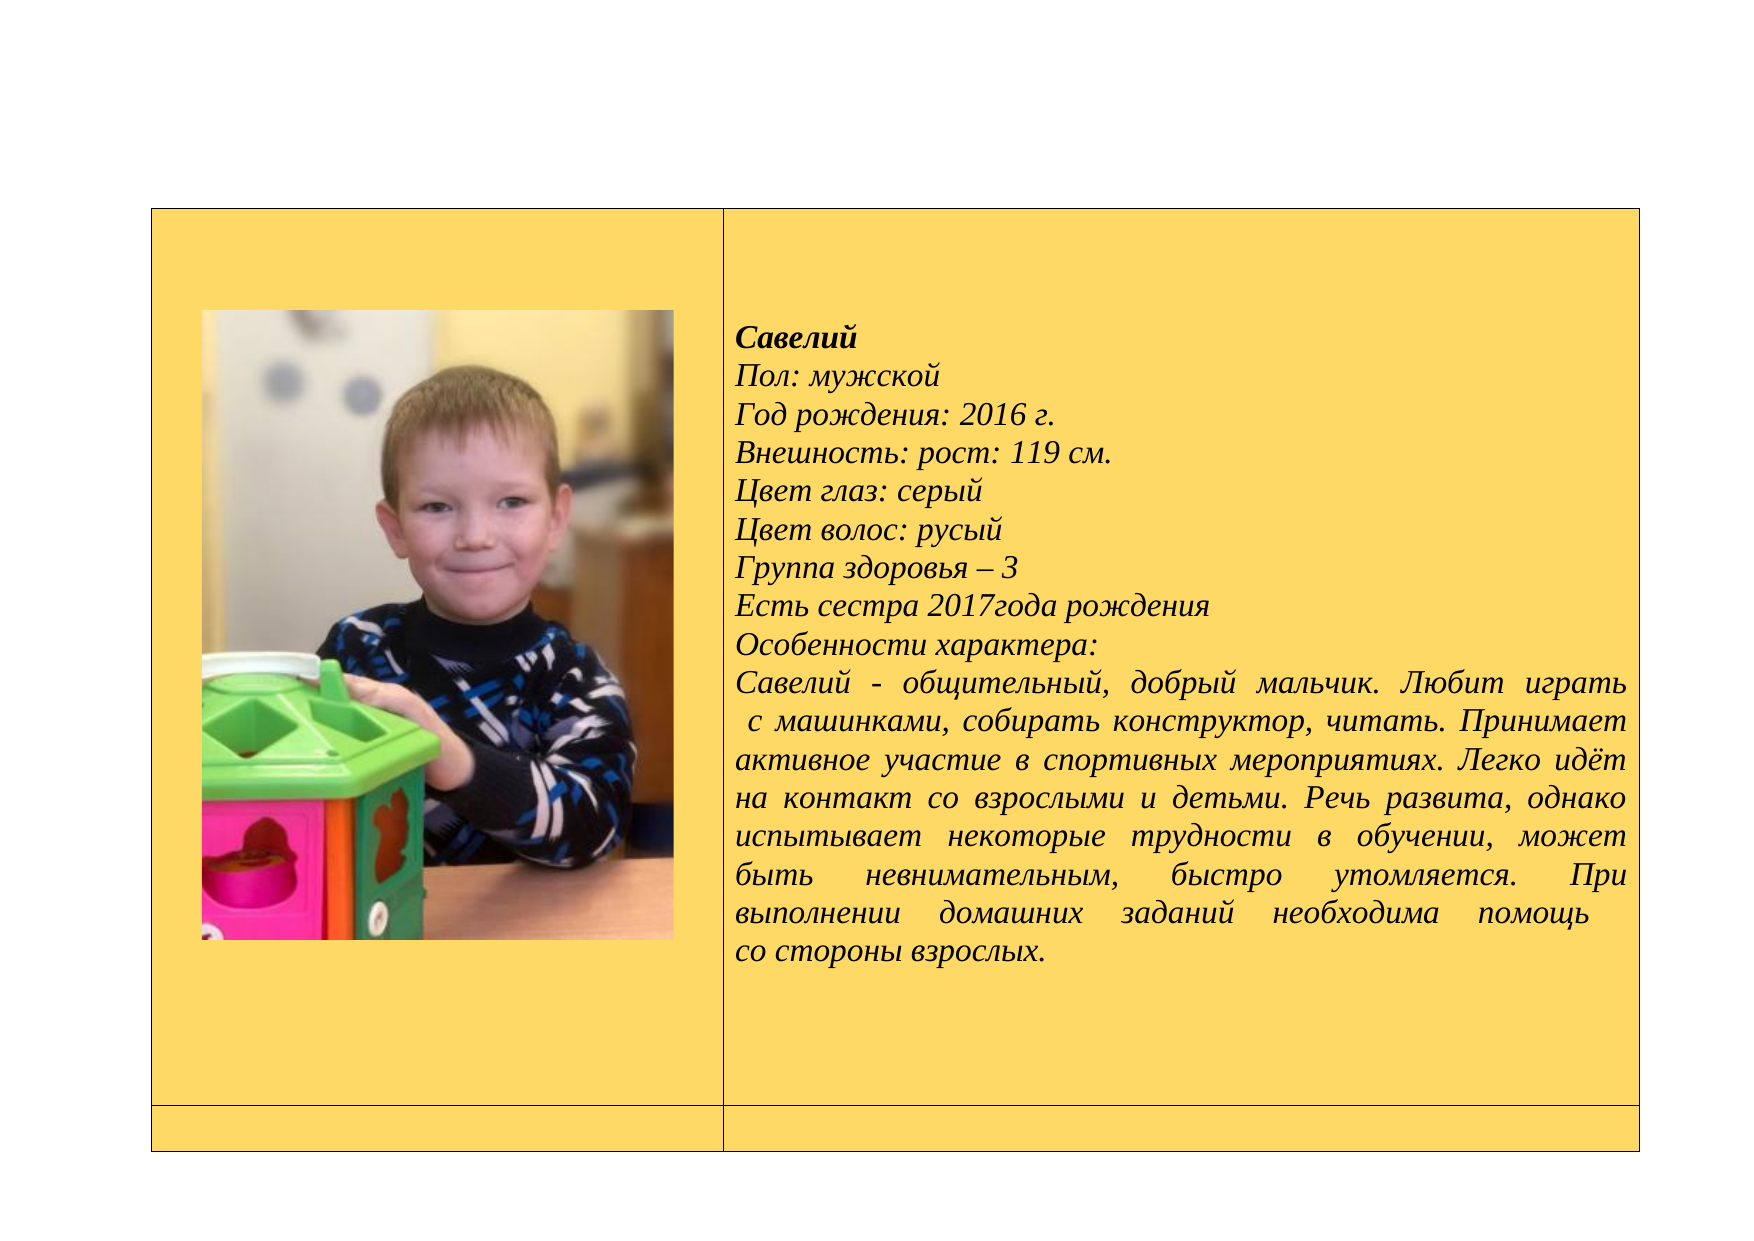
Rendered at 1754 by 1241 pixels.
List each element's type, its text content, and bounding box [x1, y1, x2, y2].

table_cell [152, 1106, 723, 1151]
picture [201, 310, 674, 940]
table_header [152, 209, 723, 1105]
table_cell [724, 1106, 1639, 1151]
table_header Савелий Пол: мужской Год рождения: 2016 г. Внешность: рост: 119 см. Цвет глаз: серый Цвет волос: русый Группа здоровья – 3 Есть сестра 2017года рождения Особенности характера: Савелий - общительный, добрый мальчик. Любит играть с машинками, собирать конструктор, читать. Принимает активное участие в спортивных мероприятиях. Легко идёт на контакт со взрослыми и детьми. Речь развита, однако испытывает некоторые трудности в обучении, может быть невнимательным, быстро утомляется. При выполнении домашних заданий необходима помощь со стороны взрослых. [724, 209, 1639, 1105]
